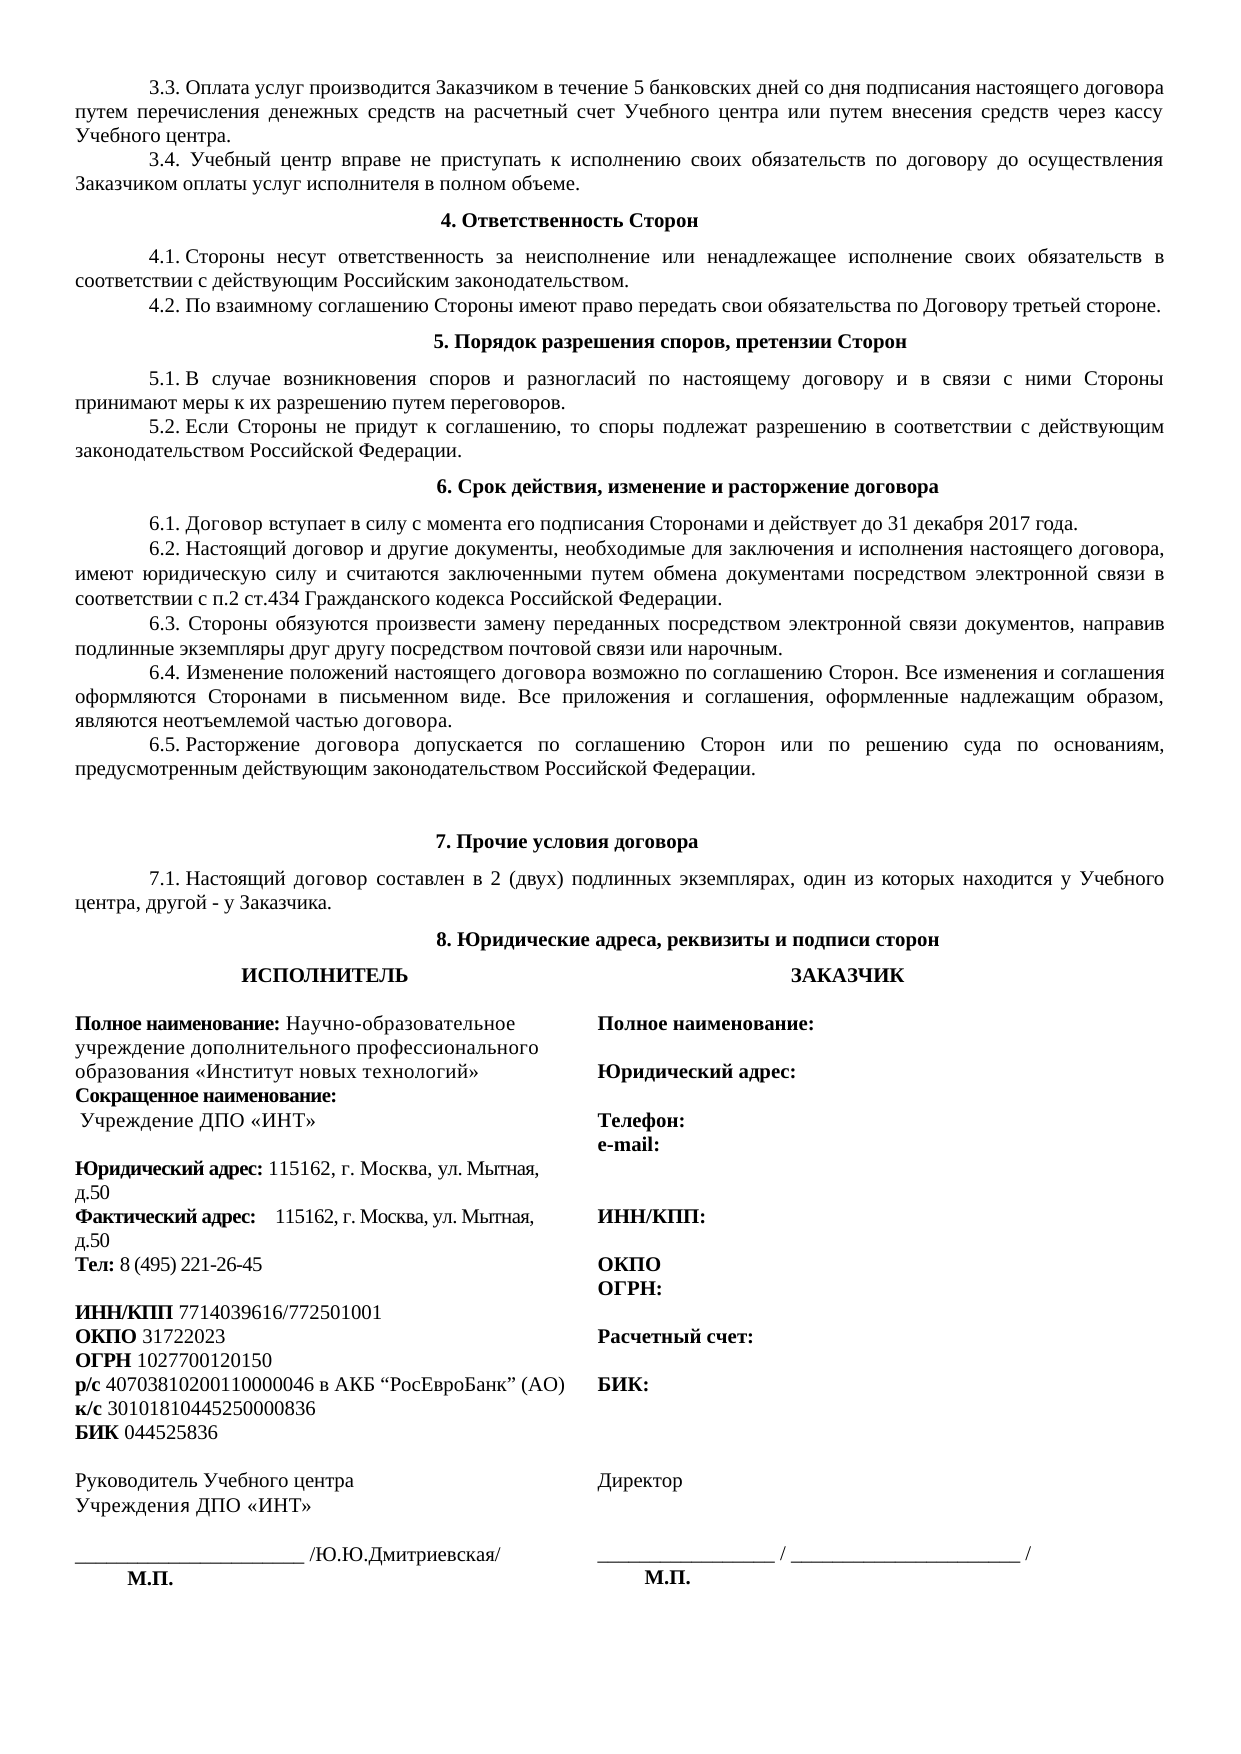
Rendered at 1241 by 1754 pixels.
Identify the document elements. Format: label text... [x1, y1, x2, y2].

text 6.3. Стороны обязуются произвести замену переданных посредством электронной связи документов, направив подлинные экземпляры друг другу посредством почтовой связи или нарочным. [75, 610, 1166, 660]
table_header ЗАКАЗЧИК Полное наименование: Юридический адрес: Телефон: e-mail: ИНН/КПП: ОКПО ОГРН: Расчетный счет: БИК: Директор _________________ / ______________________ / М.П. [586, 963, 1109, 1620]
table_header ИСПОЛНИТЕЛЬ Полное наименование: Научно-образовательное учреждение дополнительного профессионального образования «Институт новых технологий» Сокращенное наименование: Учреждение ДПО «ИНТ» Юридический адрес: 115162, г. Москва, ул. Мытная, д.50 Фактический адрес: 115162, г. Москва, ул. Мытная, д.50 Тел: 8 (495) 221-26-45 ИНН/КПП 7714039616/772501001 ОКПО 31722023 ОГРН 1027700120150 р/с 40703810200110000046 в АКБ “РосЕвроБанк” (АО) к/с 30101810445250000836 БИК 044525836 Руководитель Учебного центра Учреждения ДПО «ИНТ» ______________________ /Ю.Ю.Дмитриевская/ М.П. [64, 963, 586, 1620]
text 5.1. В случае возникновения споров и разногласий по настоящему договору и в связи с ними Стороны принимают меры к их разрешению путем переговоров. [75, 366, 1165, 414]
text 5. Порядок разрешения споров, претензии Сторон [112, 329, 1165, 353]
text 6.4. Изменение положений настоящего договора возможно по соглашению Сторон. Все изменения и соглашения оформляются Сторонами в письменном виде. Все приложения и соглашения, оформленные надлежащим образом, являются неотъемлемой частью договора. [75, 660, 1165, 732]
text 6. Срок действия, изменение и расторжение договора [75, 474, 1165, 498]
text 5.2. Если Стороны не придут к соглашению, то споры подлежат разрешению в соответствии с действующим законодательством Российской Федерации. [75, 414, 1165, 462]
text 7. Прочие условия договора [112, 829, 1165, 853]
text 6.5. Расторжение договора допускается по соглашению Сторон или по решению суда по основаниям, предусмотренным действующим законодательством Российской Федерации. [75, 732, 1165, 780]
text 4.2. По взаимному соглашению Стороны имеют право передать свои обязательства по Договору третьей стороне. [75, 292, 1165, 317]
text 8. Юридические адреса, реквизиты и подписи сторон [75, 927, 1165, 951]
text 4. Ответственность Сторон [112, 208, 1165, 232]
text 7.1. Настоящий договор составлен в 2 (двух) подлинных экземплярах, один из которых находится у Учебного центра, другой - у Заказчика. [75, 866, 1165, 914]
text 6.2. Настоящий договор и другие документы, необходимые для заключения и исполнения настоящего договора, имеют юридическую силу и считаются заключенными путем обмена документами посредством электронной связи в соответствии с п.2 ст.434 Гражданского кодекса Российской Федерации. [75, 535, 1166, 610]
text 6.1. Договор вступает в силу с момента его подписания Сторонами и действует до 31 декабря 2017 года. [75, 511, 1165, 535]
text 4.1. Стороны несут ответственность за неисполнение или ненадлежащее исполнение своих обязательств в соответствии с действующим Российским законодательством. [75, 244, 1165, 292]
text 3.3. Оплата услуг производится Заказчиком в течение 5 банковских дней со дня подписания настоящего договора путем перечисления денежных средств на расчетный счет Учебного центра или путем внесения средств через кассу Учебного центра. [75, 75, 1165, 147]
text 3.4. Учебный центр вправе не приступать к исполнению своих обязательств по договору до осуществления Заказчиком оплаты услуг исполнителя в полном объеме. [75, 147, 1165, 195]
